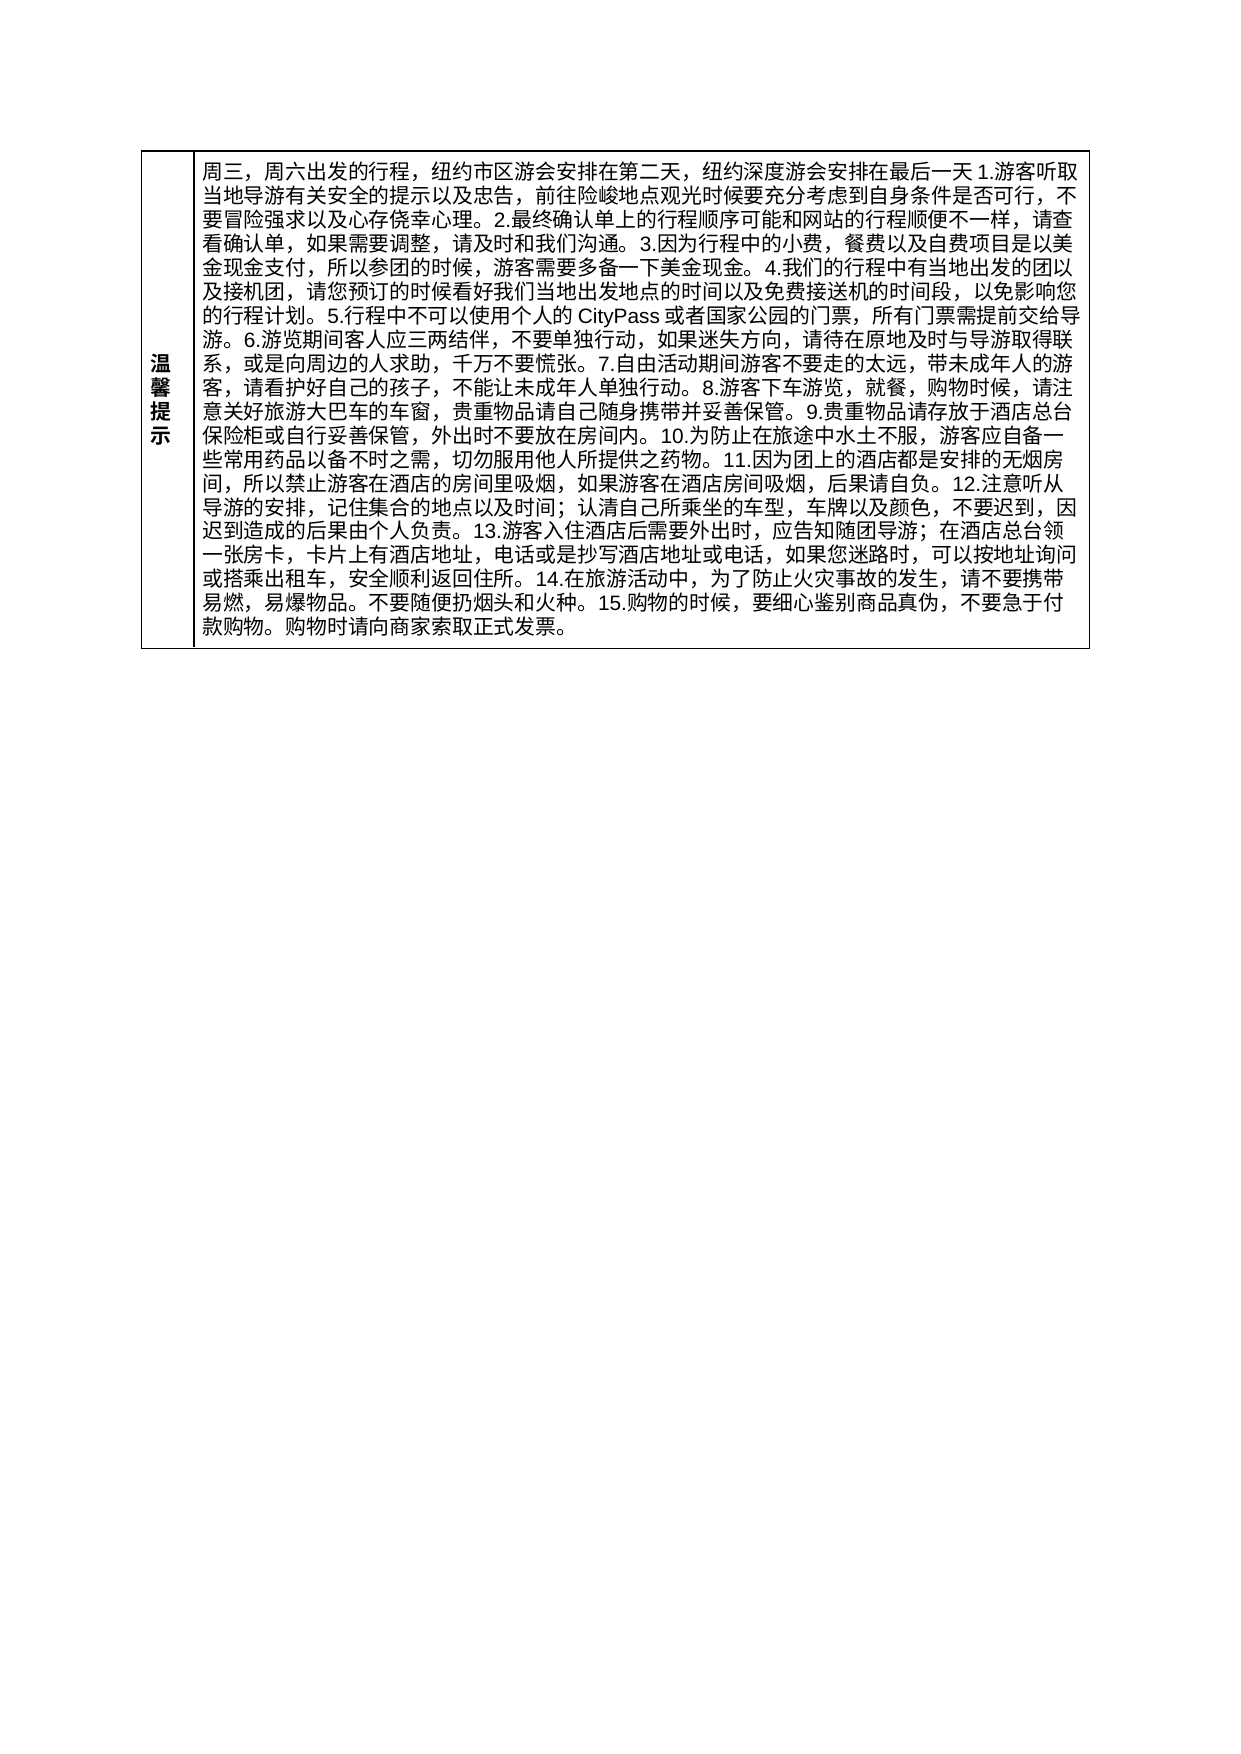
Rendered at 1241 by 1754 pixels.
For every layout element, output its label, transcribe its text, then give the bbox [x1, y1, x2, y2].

table_cell 周三，周六出发的行程，纽约市区游会安排在第二天，纽约深度游会安排在最后一天1.游客听取当地导游有关安全的提示以及忠告，前往险峻地点观光时候要充分考虑到自身条件是否可行，不要冒险强求以及心存侥幸心理。2.最终确认单上的行程顺序可能和网站的行程顺便不一样，请查看确认单，如果需要调整，请及时和我们沟通。3.因为行程中的小费，餐费以及自费项目是以美金现金支付，所以参团的时候，游客需要多备一下美金现金。4.我们的行程中有当地出发的团以及接机团，请您预订的时候看好我们当地出发地点的时间以及免费接送机的时间段，以免影响您的行程计划。5.行程中不可以使用个人的CityPass或者国家公园的门票，所有门票需提前交给导游。6.游览期间客人应三两结伴，不要单独行动，如果迷失方向，请待在原地及时与导游取得联系，或是向周边的人求助，千万不要慌张。7.自由活动期间游客不要走的太远，带未成年人的游客，请看护好自己的孩子，不能让未成年人单独行动。8.游客下车游览，就餐，购物时候，请注意关好旅游大巴车的车窗，贵重物品请自己随身携带并妥善保管。9.贵重物品请存放于酒店总台保险柜或自行妥善保管，外出时不要放在房间内。10.为防止在旅途中水土不服，游客应自备一些常用药品以备不时之需，切勿服用他人所提供之药物。11.因为团上的酒店都是安排的无烟房间，所以禁止游客在酒店的房间里吸烟，如果游客在酒店房间吸烟，后果请自负。12.注意听从导游的安排，记住集合的地点以及时间；认清自己所乘坐的车型，车牌以及颜色，不要迟到，因迟到造成的后果由个人负责。13.游客入住酒店后需要外出时，应告知随团导游；在酒店总台领一张房卡，卡片上有酒店地址，电话或是抄写酒店地址或电话，如果您迷路时，可以按地址询问或搭乘出租车，安全顺利返回住所。14.在旅游活动中，为了防止火灾事故的发生，请不要携带易燃，易爆物品。不要随便扔烟头和火种。15.购物的时候，要细心鉴别商品真伪，不要急于付款购物。购物时请向商家索取正式发票。 [195, 152, 1089, 647]
table_cell 温馨提示 [142, 152, 193, 647]
